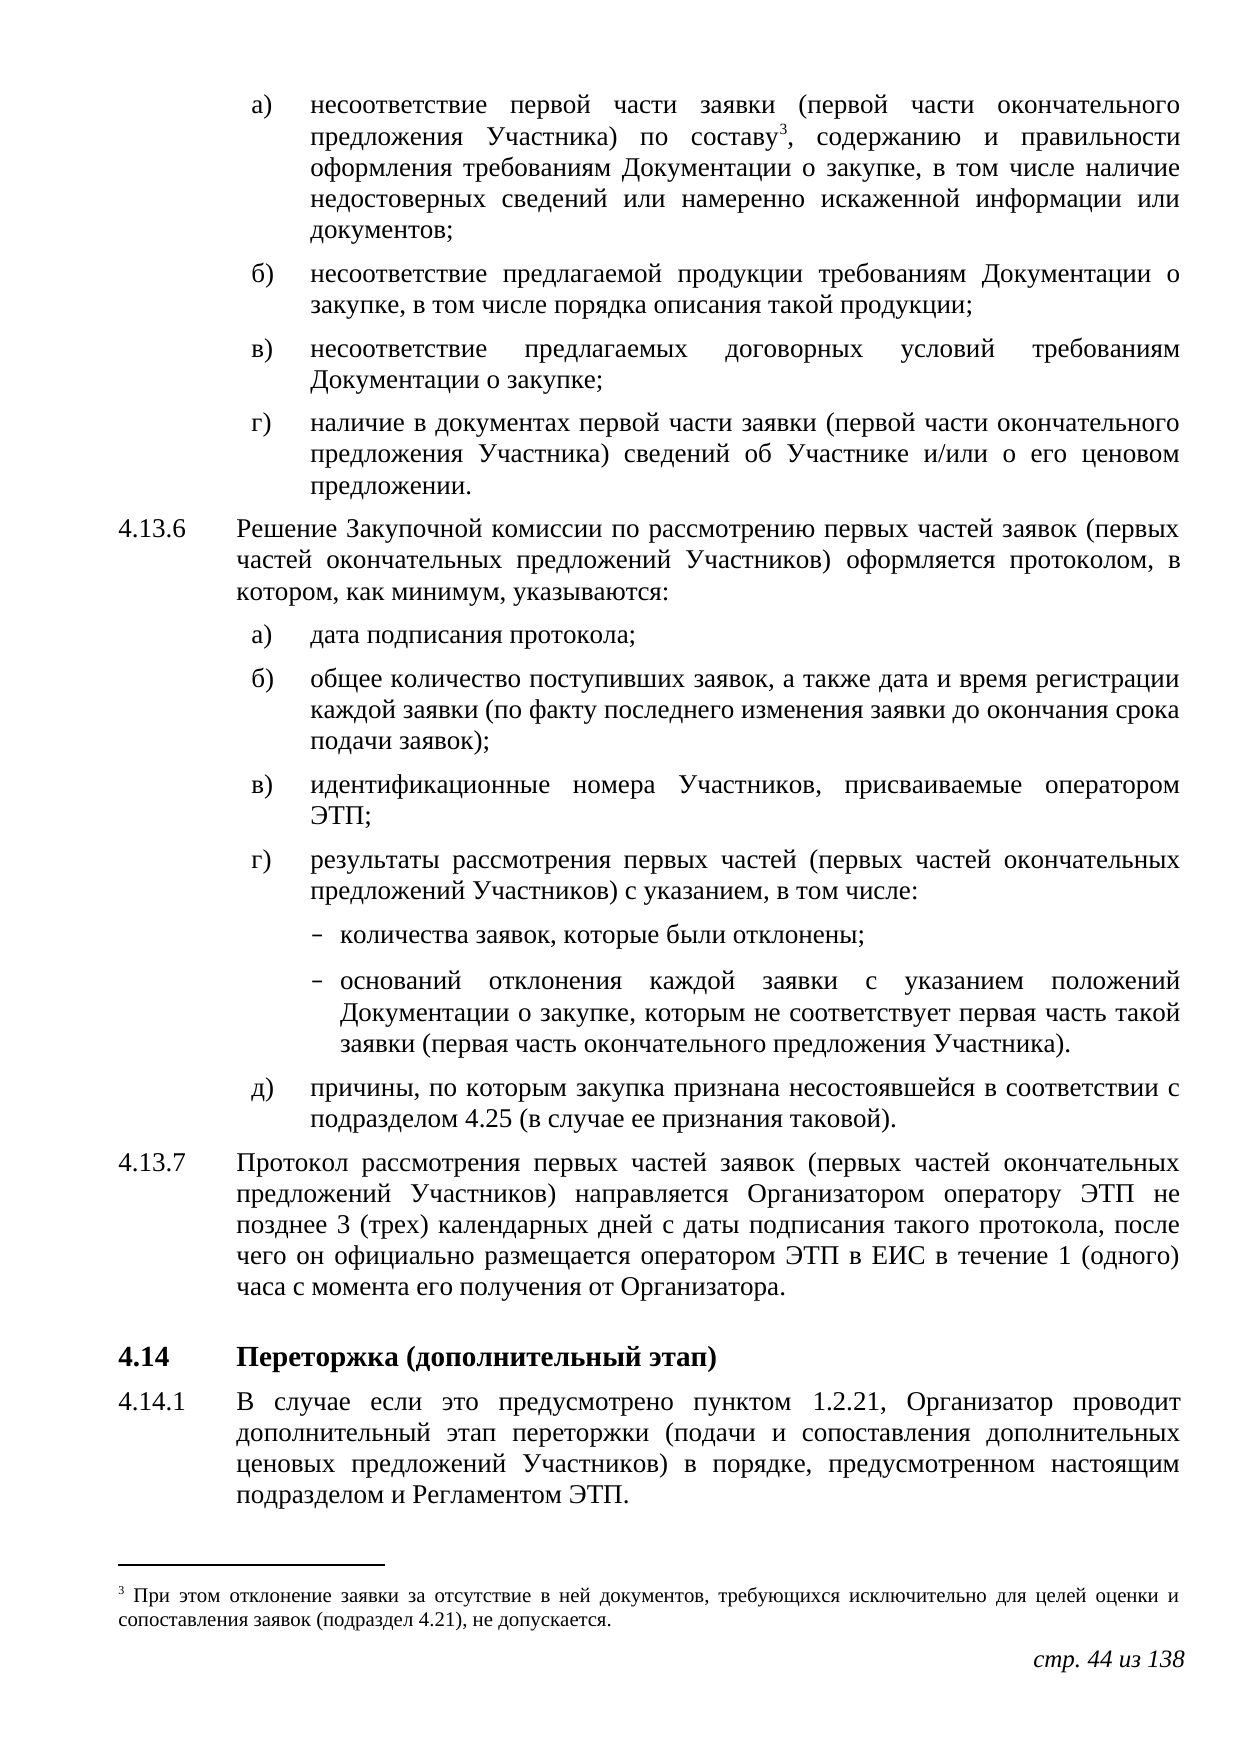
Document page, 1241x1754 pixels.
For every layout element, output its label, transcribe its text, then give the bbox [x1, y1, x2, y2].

list количества заявок, которые были отклонены; [310, 917, 1181, 951]
text несоответствие предлагаемых договорных условий требованиям Документации о закупке; [251, 332, 1181, 394]
text Решение Закупочной комиссии по рассмотрению первых частей заявок (первых частей окончательных предложений Участников) оформляется протоколом, в котором, как минимум, указываются: [118, 512, 1181, 606]
text наличие в документах первой части заявки (первой части окончательного предложения Участника) сведений об Участнике и/или о его ценовом предложении. [251, 406, 1181, 500]
text В случае если это предусмотрено пунктом 1.2.21, Организатор проводит дополнительный этап переторжки (подачи и сопоставления дополнительных ценовых предложений Участников) в порядке, предусмотренном настоящим подразделом и Регламентом ЭТП. [118, 1385, 1181, 1509]
list оснований отклонения каждой заявки с указанием положений Документации о закупке, которым не соответствует первая часть такой заявки (первая часть окончательного предложения Участника). [310, 963, 1181, 1058]
text результаты рассмотрения первых частей (первых частей окончательных предложений Участников) с указанием, в том числе: [251, 843, 1181, 905]
text несоответствие первой части заявки (первой части окончательного предложения Участника) по составу, содержанию и правильности оформления требованиям Документации о закупке, в том числе наличие недостоверных сведений или намеренно искаженной информации или документов; [251, 89, 1181, 244]
text Протокол рассмотрения первых частей заявок (первых частей окончательных предложений Участников) направляется Организатором оператору ЭТП не позднее 3 (трех) календарных дней с даты подписания такого протокола, после чего он официально размещается оператором ЭТП в ЕИС в течение 1 (одного) часа с момента его получения от Организатора. [118, 1146, 1181, 1301]
text несоответствие предлагаемой продукции требованиям Документации о закупке, в том числе порядка описания такой продукции; [251, 257, 1181, 319]
text причины, по которым закупка признана несостоявшейся в соответствии с подразделом 4.25 (в случае ее признания таковой). [251, 1071, 1181, 1133]
text дата подписания протокола; [251, 618, 1181, 649]
subtitle Переторжка (дополнительный этап) [118, 1339, 1181, 1372]
text идентификационные номера Участников, присваиваемые оператором ЭТП; [251, 768, 1181, 830]
text общее количество поступивших заявок, а также дата и время регистрации каждой заявки (по факту последнего изменения заявки до окончания срока подачи заявок); [251, 662, 1181, 755]
